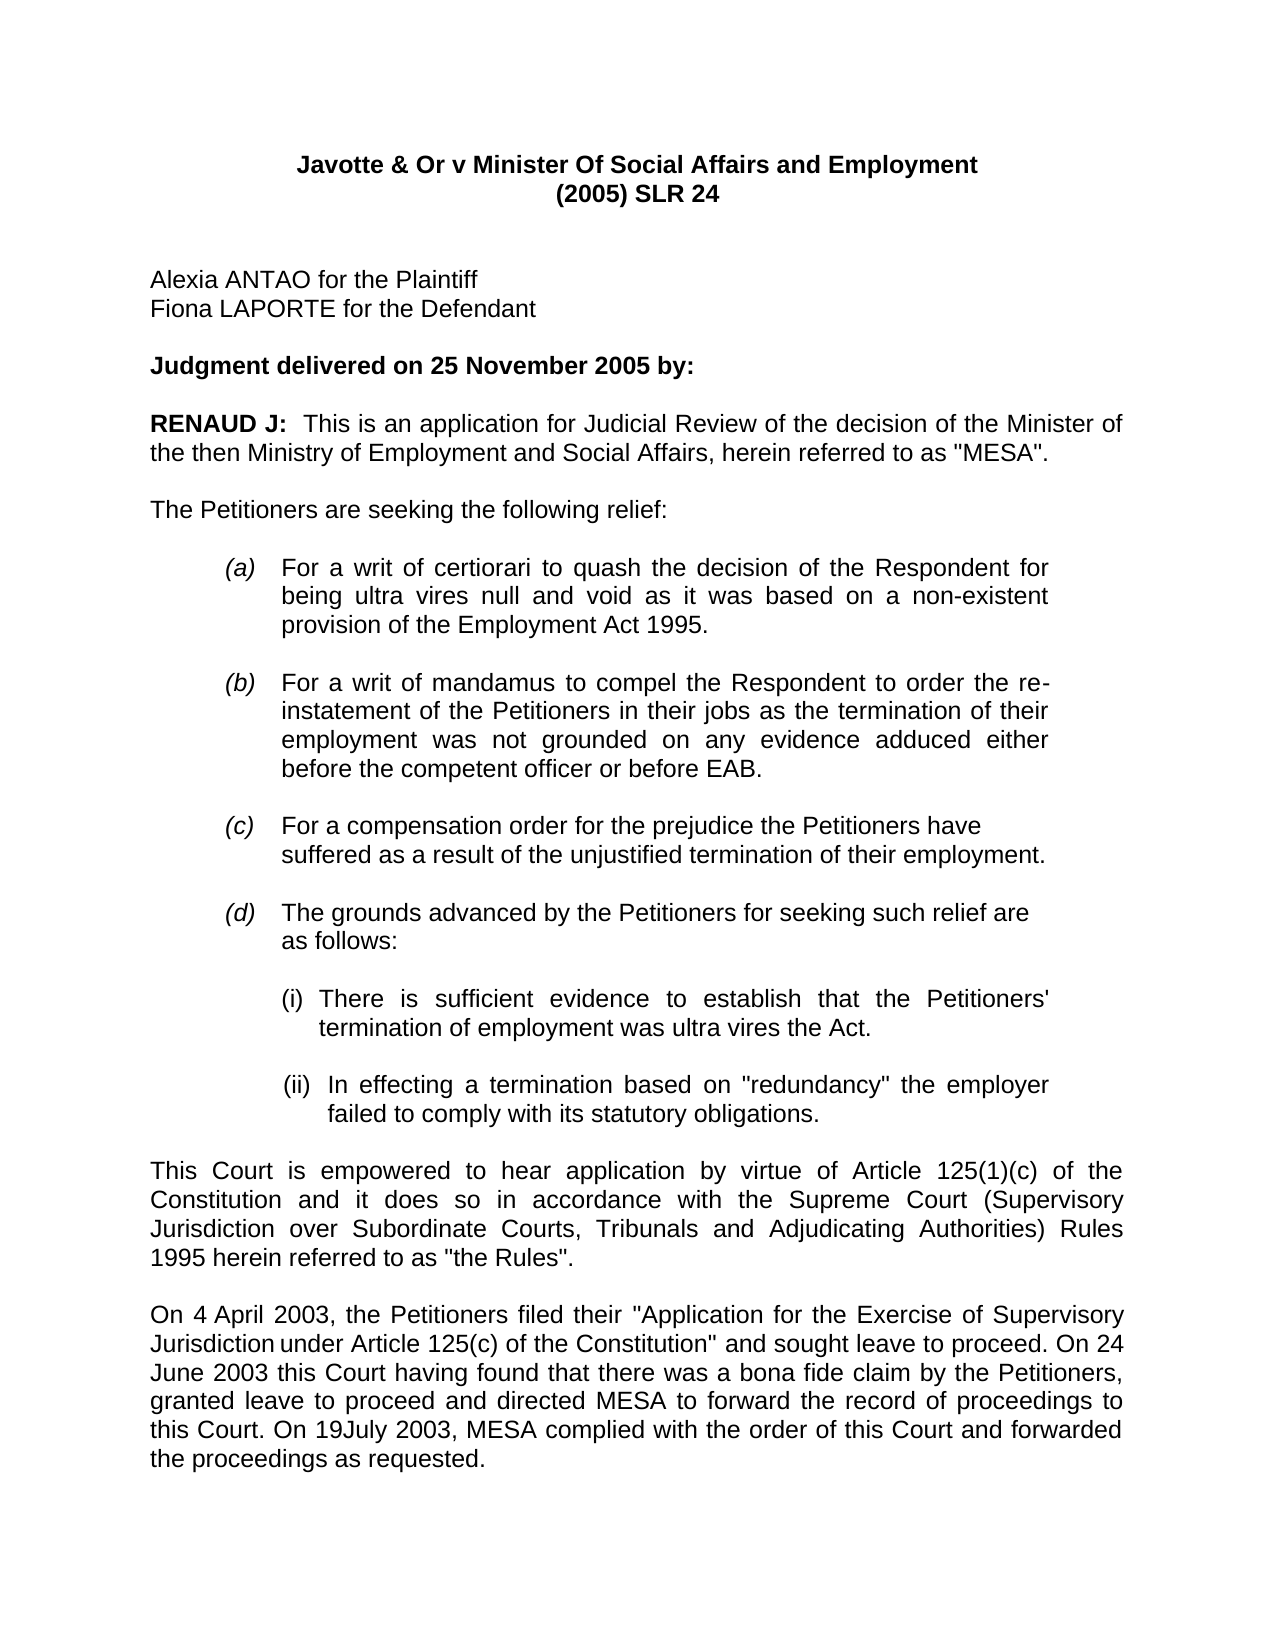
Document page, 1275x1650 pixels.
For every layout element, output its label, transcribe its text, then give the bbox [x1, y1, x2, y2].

text (2005) SLR 24 [150, 179, 1125, 207]
list For a writ of certiorari to quash the decision of the Respondent for being ultra vires null and void as it was based on a non-existent provision of the Employment Act 1995. [225, 552, 1050, 639]
list For a writ of mandamus to compel the Respondent to order the reinstatement of the Petitioners in their jobs as the termination of their employment was not grounded on any evidence adduced either before the competent officer or before EAB. [225, 667, 1050, 782]
list For a compensation order for the prejudice the Petitioners have suffered as a result of the unjustified termination of their employment. [225, 811, 1050, 869]
text RENAUD J: This is an application for Judicial Review of the decision of the Minister of the then Ministry of Employment and Social Affairs, herein referred to as "MESA". [150, 409, 1125, 466]
text On 4 April 2003, the Petitioners filed their "Application for the Exercise of Supervisory Jurisdiction under Article 125(c) of the Constitution" and sought leave to proceed. On 24 June 2003 this Court having found that there was a bona fide claim by the Petitioners, granted leave to proceed and directed MESA to forward the record of proceedings to this Court. On 19July 2003, MESA complied with the order of this Court and forwarded the proceedings as requested. [150, 1300, 1125, 1472]
text This Court is empowered to hear application by virtue of Article 125(1)(c) of the Constitution and it does so in accordance with the Supreme Court (Supervisory Jurisdiction over Subordinate Courts, Tribunals and Adjudicating Authorities) Rules 1995 herein referred to as "the Rules". [150, 1156, 1125, 1271]
list There is sufficient evidence to establish that the Petitioners' termination of employment was ultra vires the Act. [281, 984, 1050, 1041]
text (ii) In effecting a termination based on "redundancy" the employer failed to comply with its statutory obligations. [283, 1070, 1050, 1127]
list The grounds advanced by the Petitioners for seeking such relief are as follows: [225, 897, 1050, 955]
text Judgment delivered on 25 November 2005 by: [150, 351, 1125, 380]
text Fiona LAPORTE for the Defendant [150, 294, 1125, 322]
text The Petitioners are seeking the following relief: [150, 495, 1125, 524]
text Javotte & Or v Minister Of Social Affairs and Employment [150, 150, 1125, 179]
text Alexia ANTAO for the Plaintiff [150, 265, 1125, 294]
